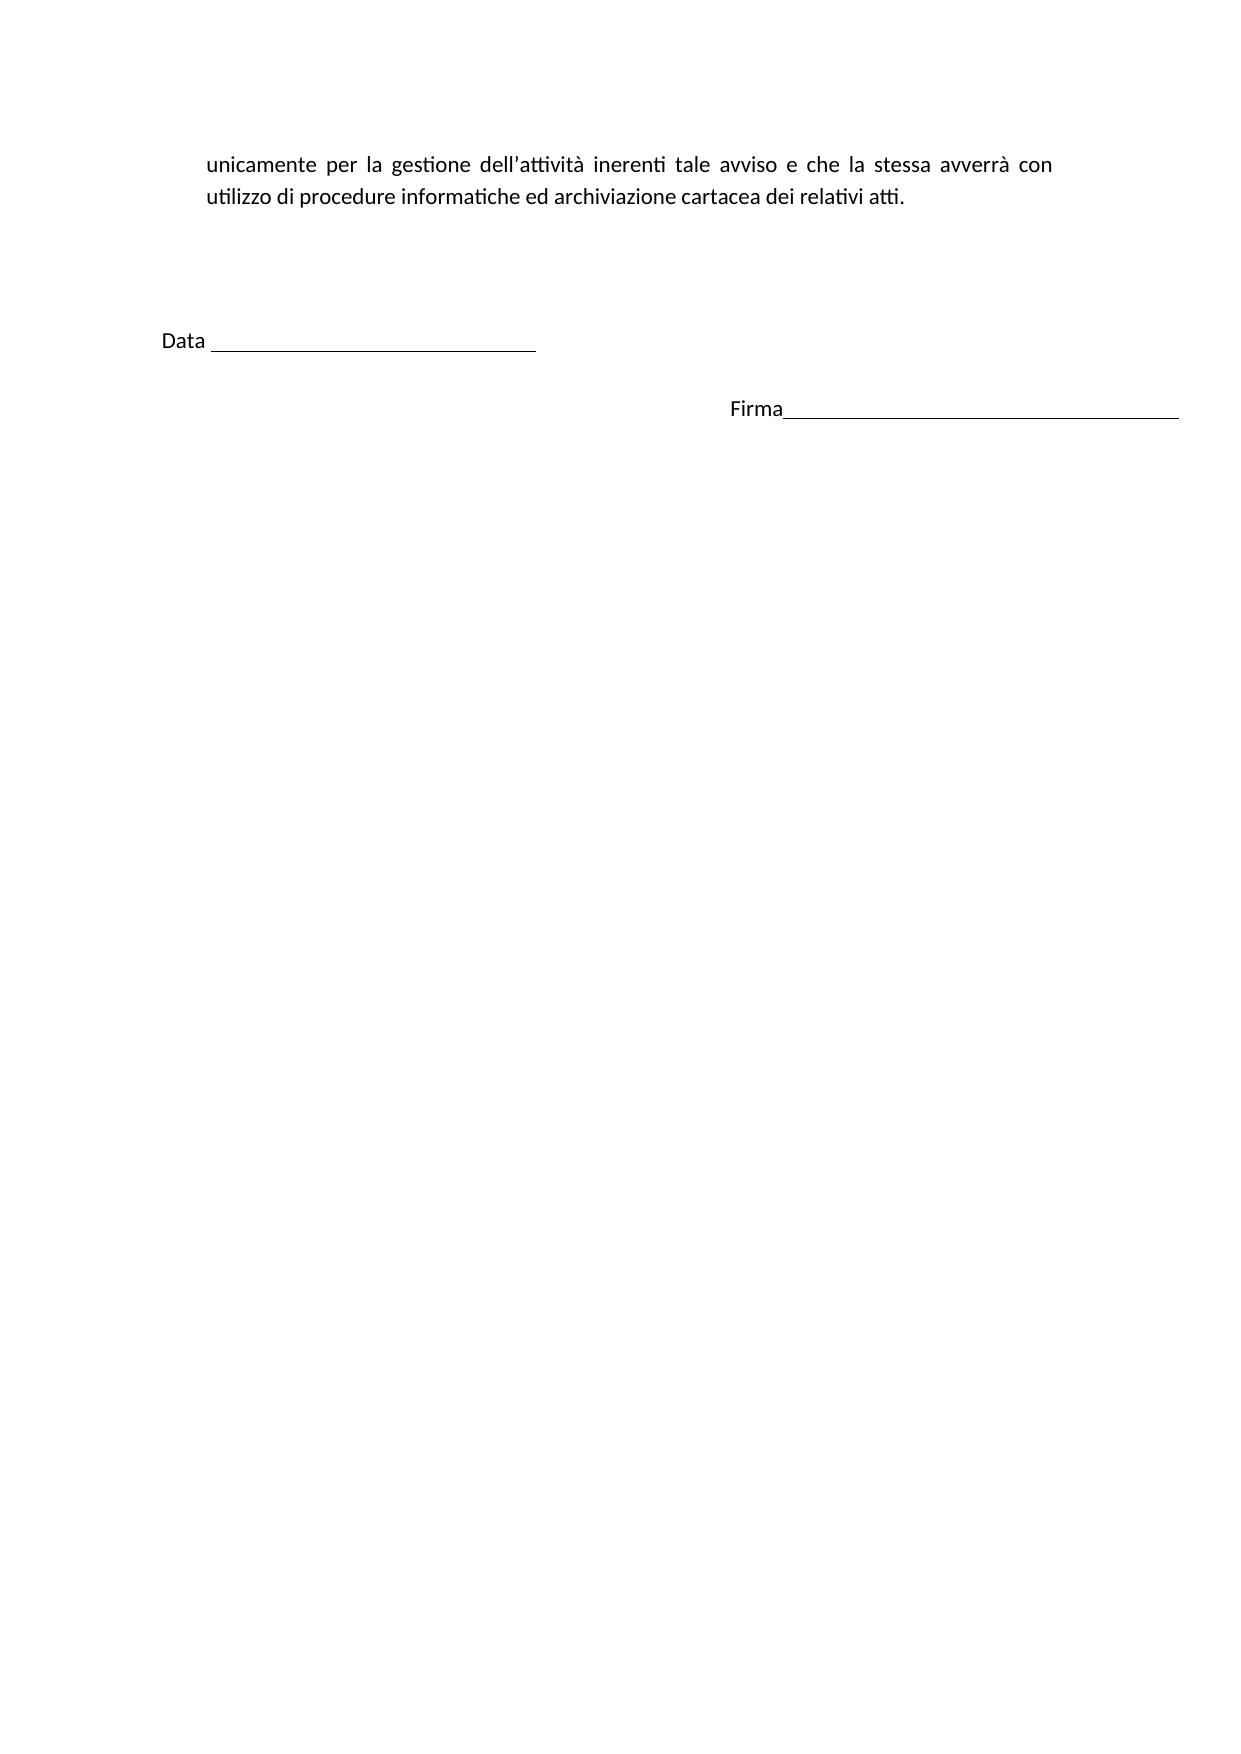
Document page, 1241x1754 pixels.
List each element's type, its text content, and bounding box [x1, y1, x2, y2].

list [169, 150, 1054, 210]
text Data [162, 327, 1090, 355]
text Firma [730, 394, 1090, 422]
